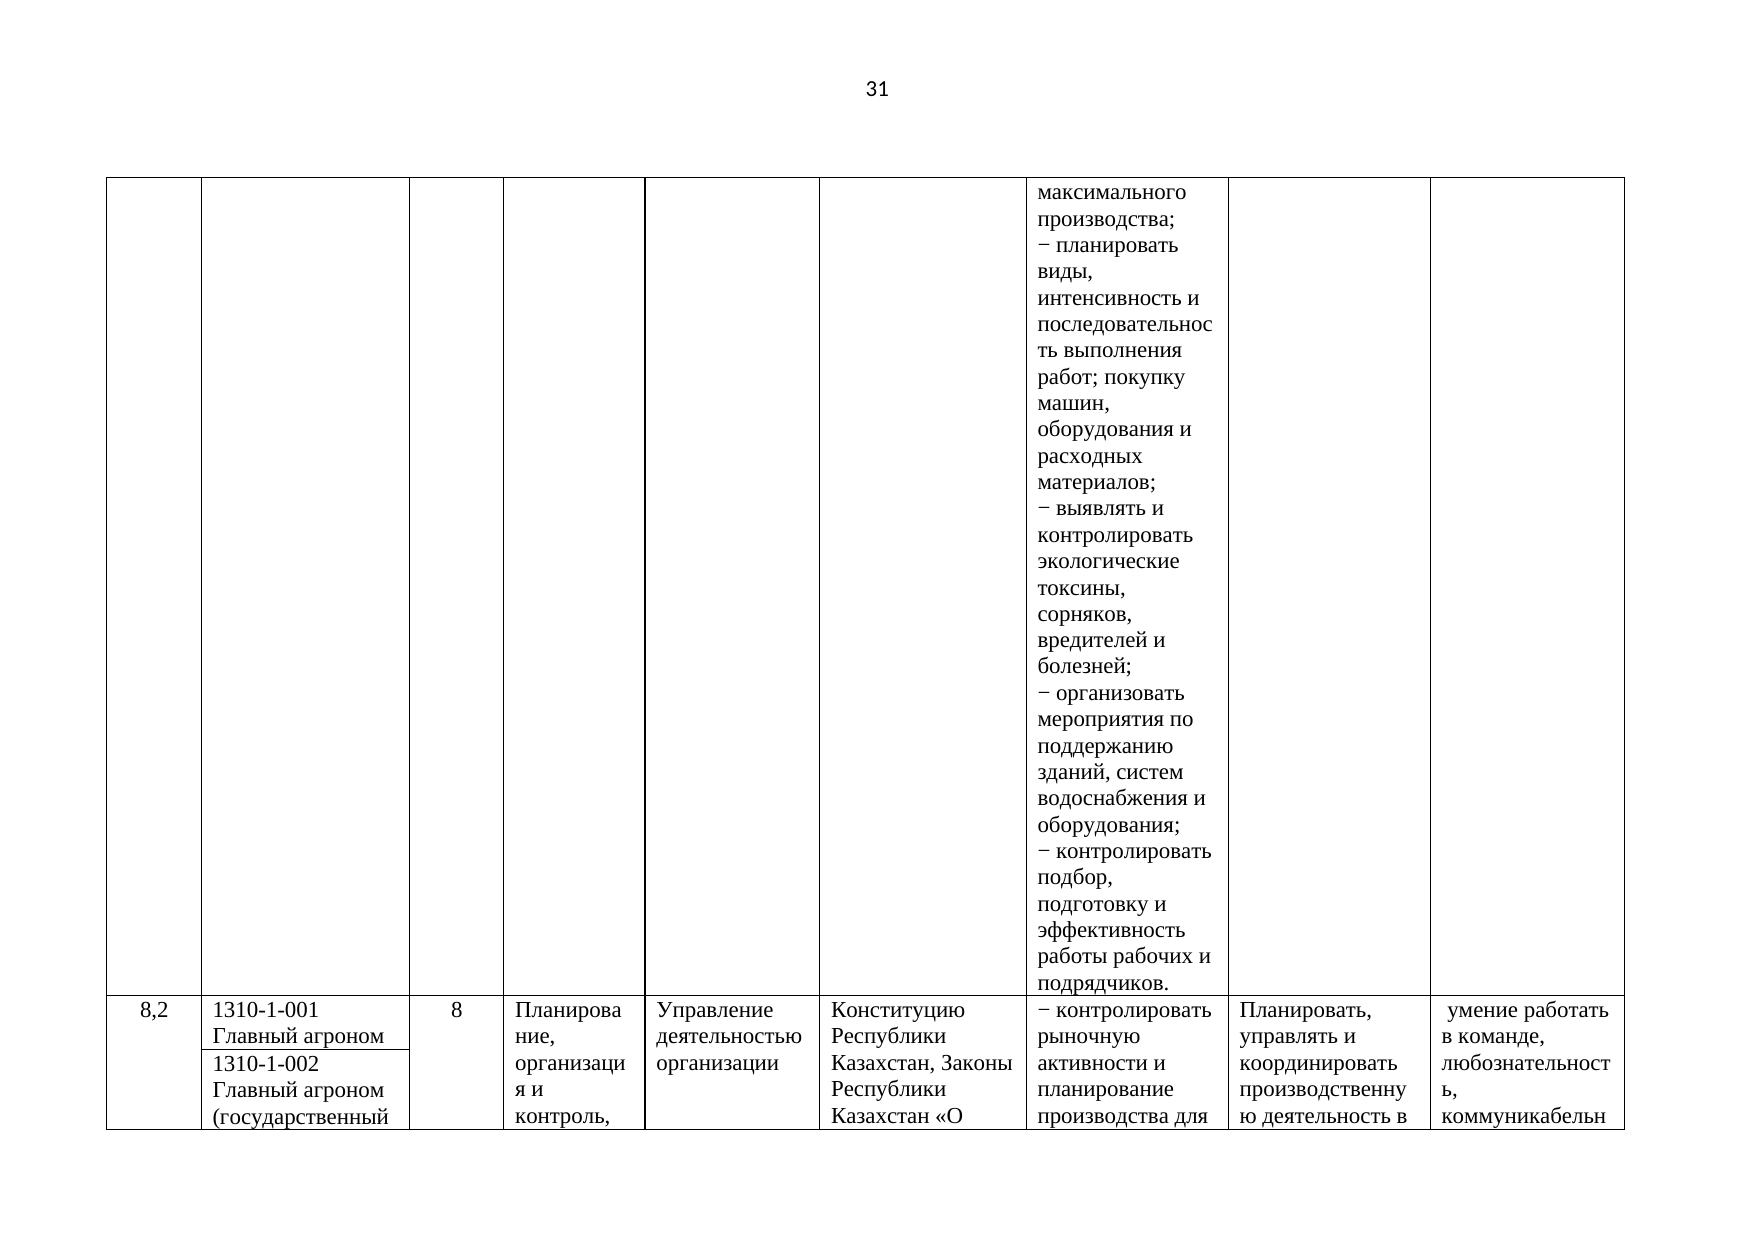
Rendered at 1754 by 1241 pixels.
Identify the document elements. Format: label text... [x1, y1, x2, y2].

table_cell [1431, 178, 1624, 995]
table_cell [202, 1050, 409, 1129]
table_cell Планирование, организация и контроль, анализ и регулирование выполнения процессов [504, 996, 644, 1129]
table_cell 8,2 [107, 996, 201, 1129]
table_cell 1310-1-001 Главный агроном [202, 996, 409, 1049]
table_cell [1027, 178, 1228, 995]
table_cell Управление деятельностью организации [646, 996, 819, 1129]
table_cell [202, 178, 409, 995]
table_cell 8 [410, 996, 503, 1129]
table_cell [1229, 178, 1430, 995]
